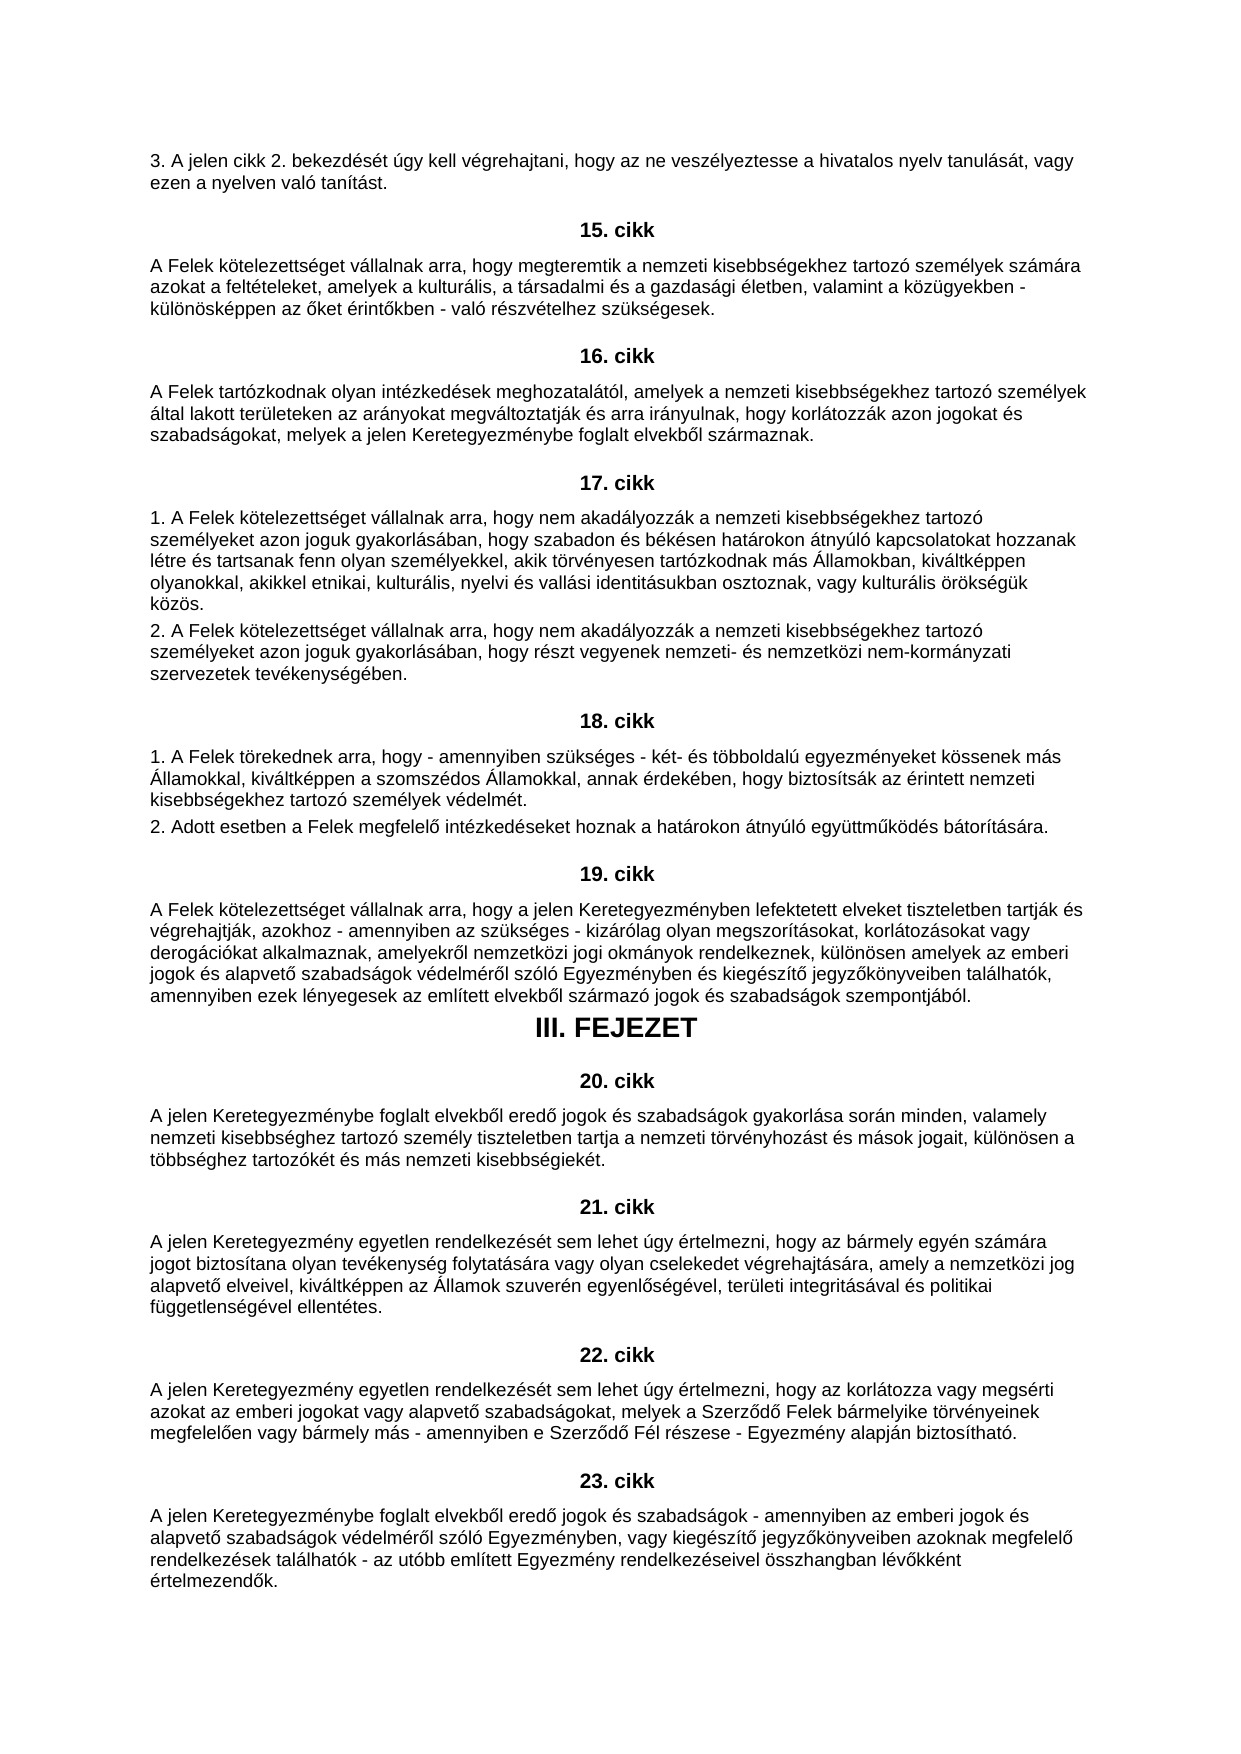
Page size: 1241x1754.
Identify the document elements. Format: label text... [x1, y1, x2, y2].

text 16. cikk [150, 344, 1090, 368]
text A Felek tartózkodnak olyan intézkedések meghozatalától, amelyek a nemzeti kisebbségekhez tartozó személyek által lakott területeken az arányokat megváltoztatják és arra irányulnak, hogy korlátozzák azon jogokat és szabadságokat, melyek a jelen Keretegyezménybe foglalt elvekből származnak. [150, 381, 1090, 445]
text 2. A Felek kötelezettséget vállalnak arra, hogy nem akadályozzák a nemzeti kisebbségekhez tartozó személyeket azon joguk gyakorlásában, hogy részt vegyenek nemzeti- és nemzetközi nem-kormányzati szervezetek tevékenységében. [150, 620, 1090, 684]
text 15. cikk [150, 218, 1090, 242]
text A jelen Keretegyezménybe foglalt elvekből eredő jogok és szabadságok gyakorlása során minden, valamely nemzeti kisebbséghez tartozó személy tiszteletben tartja a nemzeti törvényhozást és mások jogait, különösen a többséghez tartozókét és más nemzeti kisebbségiekét. [150, 1105, 1090, 1170]
text A jelen Keretegyezmény egyetlen rendelkezését sem lehet úgy értelmezni, hogy az korlátozza vagy megsérti azokat az emberi jogokat vagy alapvető szabadságokat, melyek a Szerződő Felek bármelyike törvényeinek megfelelően vagy bármely más - amennyiben e Szerződő Fél részese - Egyezmény alapján biztosítható. [150, 1379, 1090, 1444]
text 20. cikk [150, 1069, 1090, 1093]
text 21. cikk [150, 1195, 1090, 1219]
text 23. cikk [150, 1469, 1090, 1493]
text 2. Adott esetben a Felek megfelelő intézkedéseket hoznak a határokon átnyúló együttműködés bátorítására. [150, 816, 1090, 837]
text 3. A jelen cikk 2. bekezdését úgy kell végrehajtani, hogy az ne veszélyeztesse a hivatalos nyelv tanulását, vagy ezen a nyelven való tanítást. [150, 150, 1090, 193]
text A Felek kötelezettséget vállalnak arra, hogy megteremtik a nemzeti kisebbségekhez tartozó személyek számára azokat a feltételeket, amelyek a kulturális, a társadalmi és a gazdasági életben, valamint a közügyekben - különösképpen az őket érintőkben - való részvételhez szükségesek. [150, 254, 1090, 319]
text A jelen Keretegyezmény egyetlen rendelkezését sem lehet úgy értelmezni, hogy az bármely egyén számára jogot biztosítana olyan tevékenység folytatására vagy olyan cselekedet végrehajtására, amely a nemzetközi jog alapvető elveivel, kiváltképpen az Államok szuverén egyenlőségével, területi integritásával és politikai függetlenségével ellentétes. [150, 1231, 1090, 1318]
text 1. A Felek törekednek arra, hogy - amennyiben szükséges - két- és többoldalú egyezményeket kössenek más Államokkal, kiváltképpen a szomszédos Államokkal, annak érdekében, hogy biztosítsák az érintett nemzeti kisebbségekhez tartozó személyek védelmét. [150, 746, 1090, 811]
text 17. cikk [150, 470, 1090, 494]
text 22. cikk [150, 1343, 1090, 1367]
text III. FEJEZET [150, 1011, 1090, 1044]
text A jelen Keretegyezménybe foglalt elvekből eredő jogok és szabadságok - amennyiben az emberi jogok és alapvető szabadságok védelméről szóló Egyezményben, vagy kiegészítő jegyzőkönyveiben azoknak megfelelő rendelkezések találhatók - az utóbb említett Egyezmény rendelkezéseivel összhangban lévőkként értelmezendők. [150, 1505, 1090, 1591]
text 1. A Felek kötelezettséget vállalnak arra, hogy nem akadályozzák a nemzeti kisebbségekhez tartozó személyeket azon joguk gyakorlásában, hogy szabadon és békésen határokon átnyúló kapcsolatokat hozzanak létre és tartsanak fenn olyan személyekkel, akik törvényesen tartózkodnak más Államokban, kiváltképpen olyanokkal, akikkel etnikai, kulturális, nyelvi és vallási identitásukban osztoznak, vagy kulturális örökségük közös. [150, 507, 1090, 615]
text A Felek kötelezettséget vállalnak arra, hogy a jelen Keretegyezményben lefektetett elveket tiszteletben tartják és végrehajtják, azokhoz - amennyiben az szükséges - kizárólag olyan megszorításokat, korlátozásokat vagy derogációkat alkalmaznak, amelyekről nemzetközi jogi okmányok rendelkeznek, különösen amelyek az emberi jogok és alapvető szabadságok védelméről szóló Egyezményben és kiegészítő jegyzőkönyveiben találhatók, amennyiben ezek lényegesek az említett elvekből származó jogok és szabadságok szempontjából. [150, 898, 1090, 1006]
text 19. cikk [150, 862, 1090, 886]
text 18. cikk [150, 709, 1090, 733]
